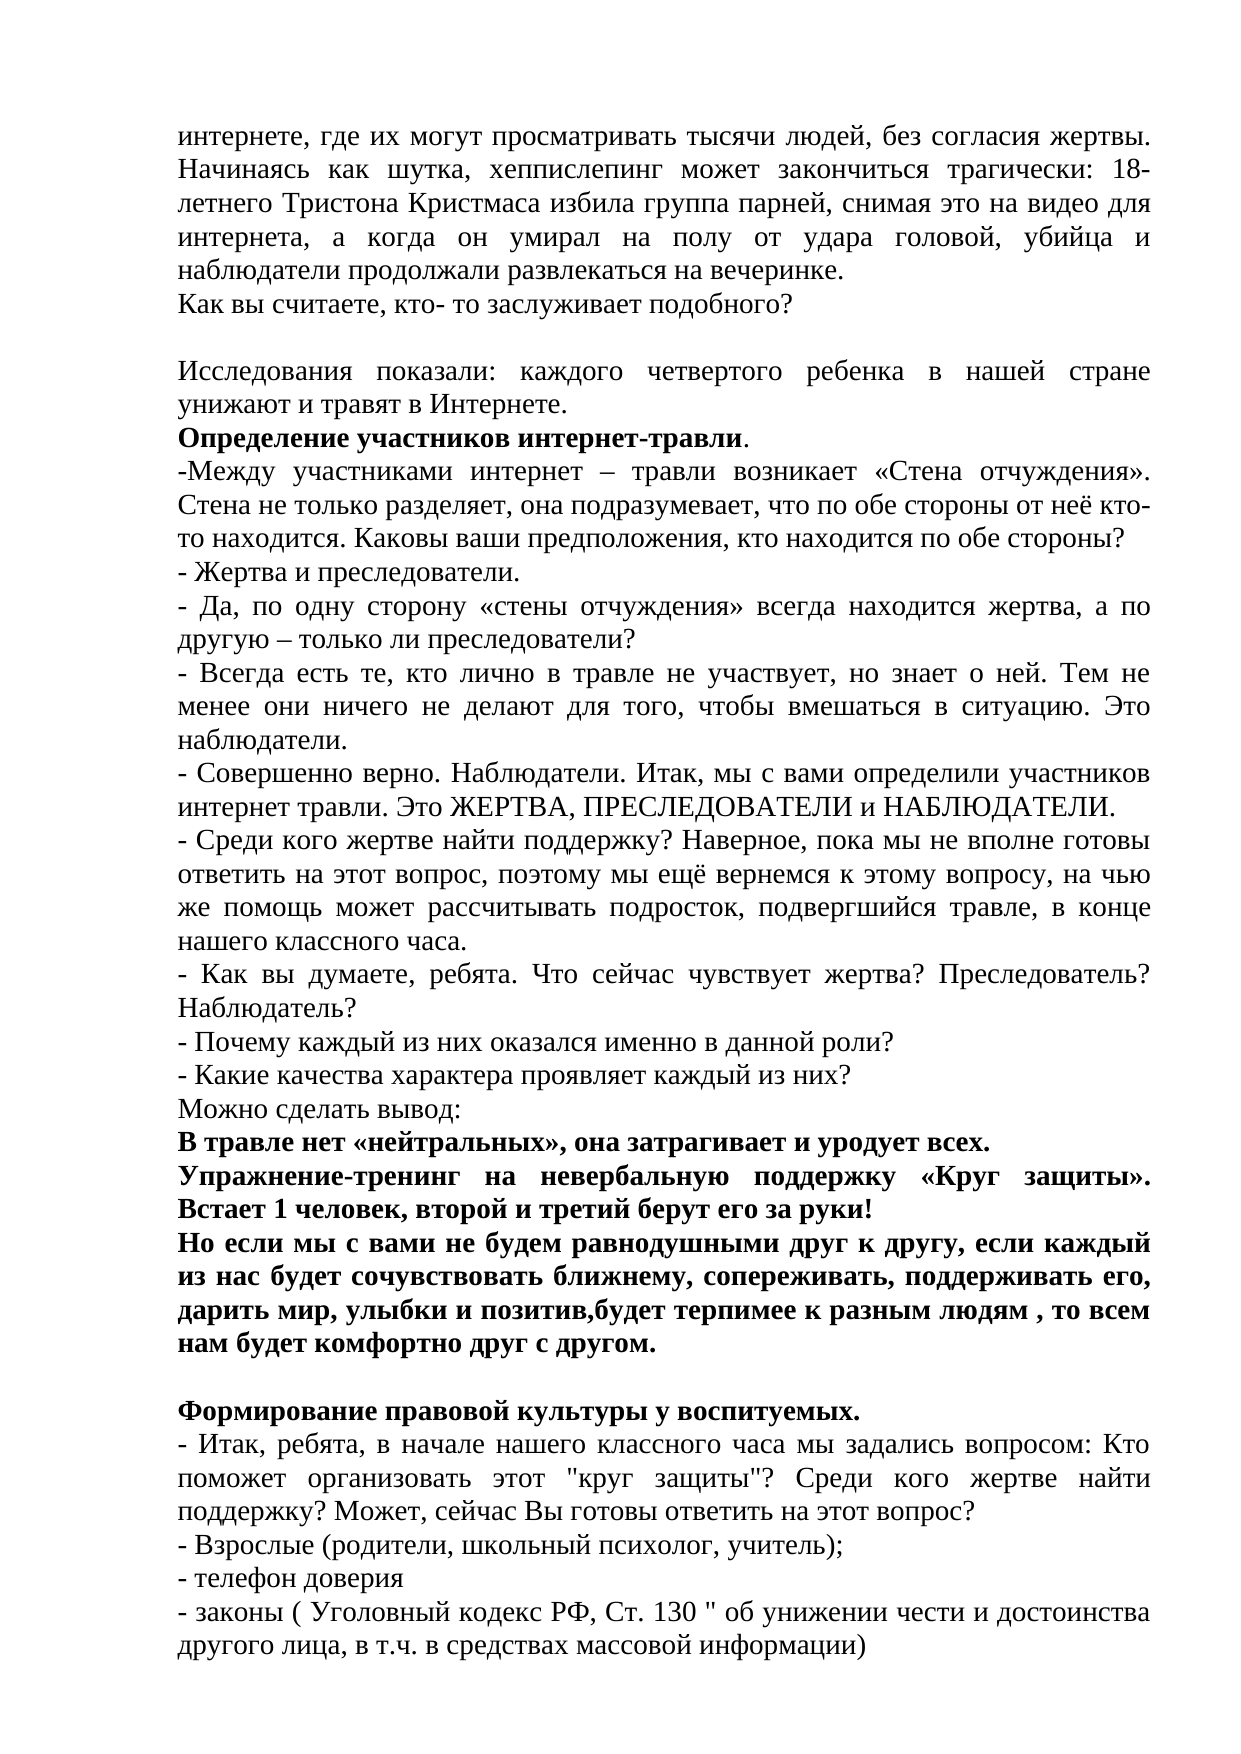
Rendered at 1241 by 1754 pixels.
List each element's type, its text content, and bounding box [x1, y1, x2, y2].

text - Да, по одну сторону «стены отчуждения» всегда находится жертва, а по другую – только ли преследователи? [177, 588, 1152, 655]
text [177, 118, 1152, 286]
text В травле нет «нейтральных», она затрагивает и уродует всех. [177, 1124, 1152, 1158]
text - Взрослые (родители, школьный психолог, учитель); [177, 1527, 1152, 1560]
text - Почему каждый из них оказался именно в данной роли? [177, 1024, 1152, 1057]
text - Совершенно верно. Наблюдатели. Итак, мы с вами определили участников интернет травли. Это ЖЕРТВА, ПРЕСЛЕДОВАТЕЛИ и НАБЛЮДАТЕЛИ. [177, 755, 1152, 822]
text Но если мы с вами не будем равнодушными друг к другу, если каждый из нас будет сочувствовать ближнему, сопереживать, поддерживать его, дарить мир, улыбки и позитив,будет терпимее к разным людям , то всем нам будет комфортно друг с другом. [177, 1225, 1152, 1359]
text - Среди кого жертве найти поддержку? Наверное, пока мы не вполне готовы ответить на этот вопрос, поэтому мы ещё вернемся к этому вопросу, на чью же помощь может рассчитывать подросток, подвергшийся травле, в конце нашего классного часа. [177, 822, 1152, 957]
text - Итак, ребята, в начале нашего классного часа мы задались вопросом: Кто поможет организовать этот "круг защиты"? Среди кого жертве найти поддержку? Может, сейчас Вы готовы ответить на этот вопрос? [177, 1426, 1152, 1527]
text Можно сделать вывод: [177, 1091, 1152, 1124]
text - телефон доверия [177, 1560, 1152, 1594]
text Определение участников интернет-травли. [177, 420, 1152, 453]
text -Между участниками интернет – травли возникает «Стена отчуждения». Стена не только разделяет, она подразумевает, что по обе стороны от неё кто-то находится. Каковы ваши предположения, кто находится по обе стороны? [177, 453, 1152, 554]
text - Всегда есть те, кто лично в травле не участвует, но знает о ней. Тем не менее они ничего не делают для того, чтобы вмешаться в ситуацию. Это наблюдатели. [177, 655, 1152, 755]
text - законы ( Уголовный кодекс РФ, Ст. 130 " об унижении чести и достоинства другого лица, в т.ч. в средствах массовой информации) [177, 1594, 1152, 1661]
text Исследования показали: каждого четвертого ребенка в нашей стране унижают и травят в Интернете. [177, 353, 1152, 420]
text Упражнение-тренинг на невербальную поддержку «Круг защиты». Встает 1 человек, второй и третий берут его за руки! [177, 1158, 1152, 1225]
text Формирование правовой культуры у воспитуемых. [177, 1393, 1152, 1426]
text Как вы считаете, кто- то заслуживает подобного? [177, 286, 1152, 319]
text - Как вы думаете, ребята. Что сейчас чувствует жертва? Преследователь? Наблюдатель? [177, 957, 1152, 1024]
text - Жертва и преследователи. [177, 554, 1152, 588]
text - Какие качества характера проявляет каждый из них? [177, 1057, 1152, 1091]
